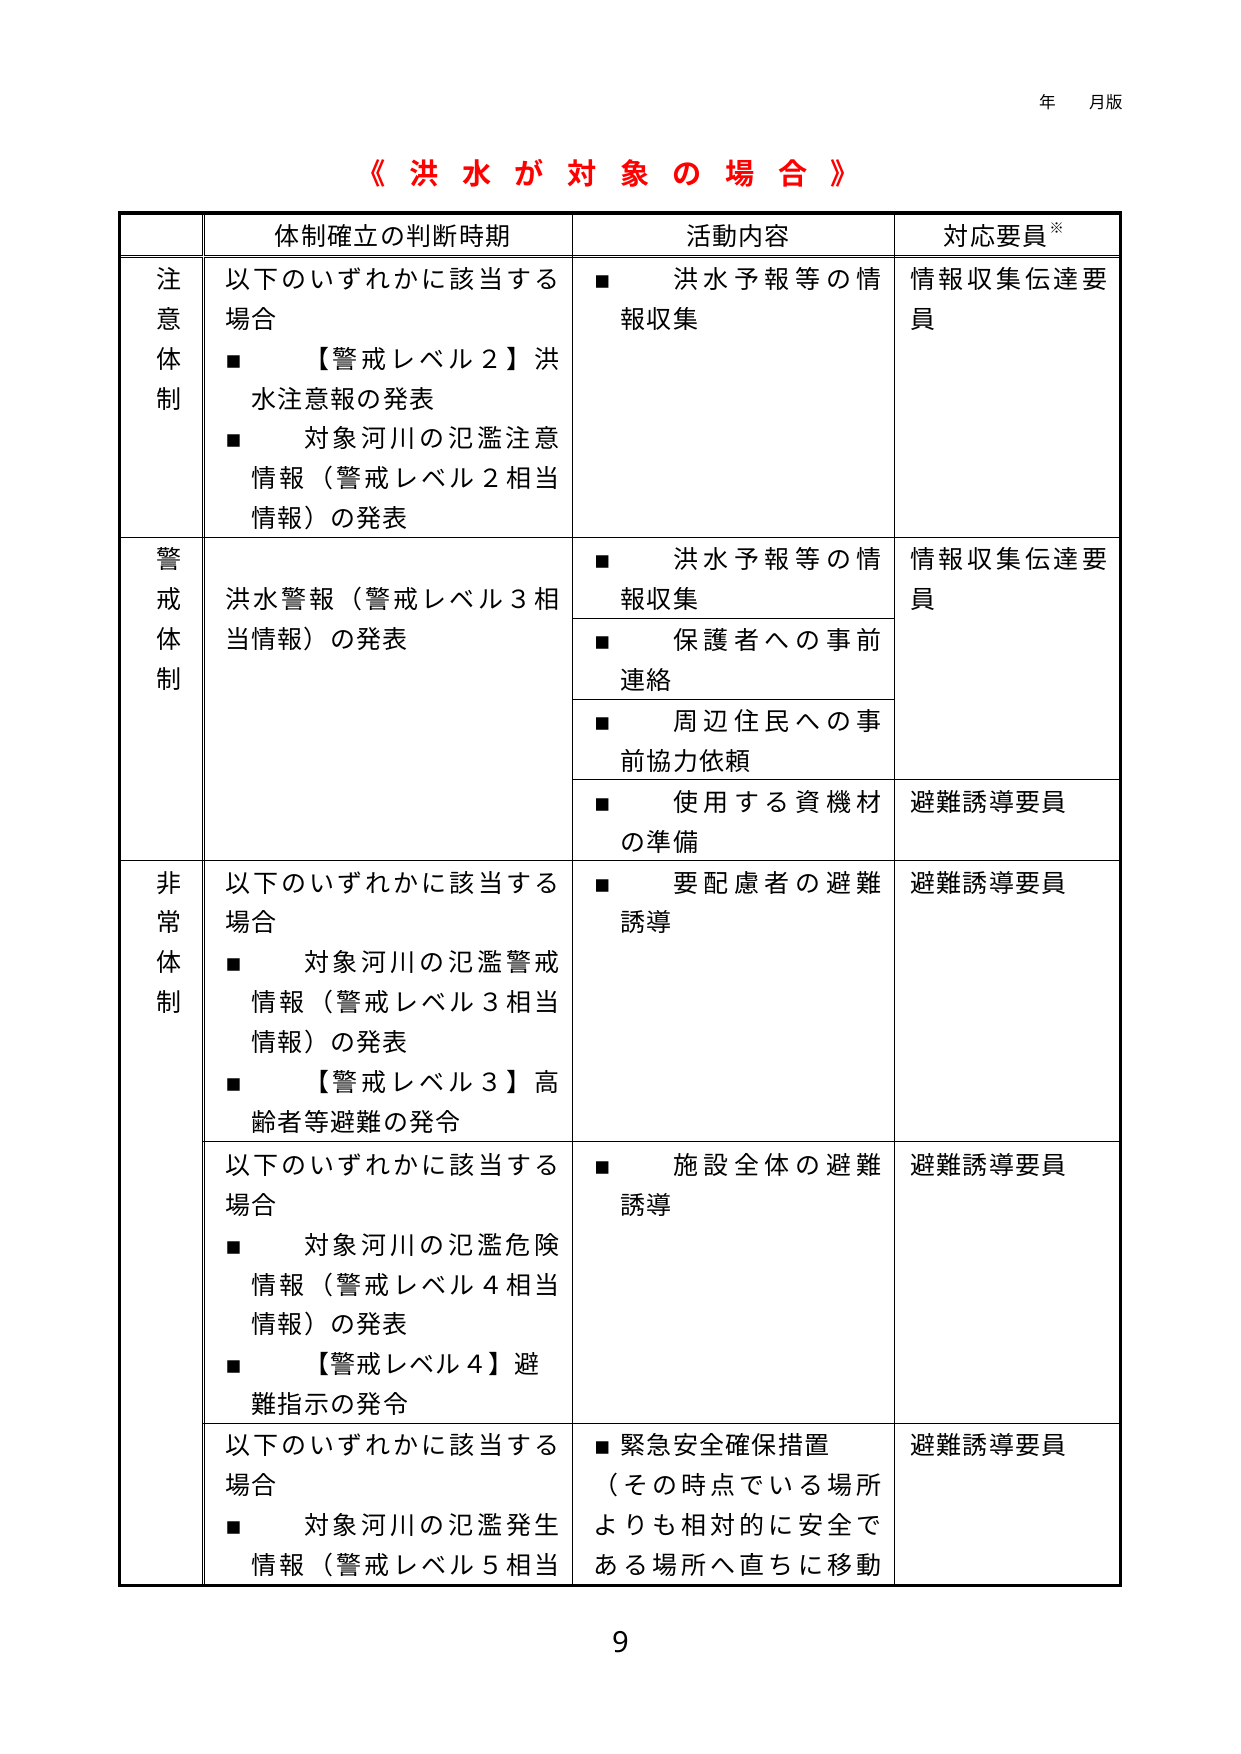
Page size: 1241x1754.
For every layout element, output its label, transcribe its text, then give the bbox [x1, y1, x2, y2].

table_cell 以下のいずれかに該当する場合 【警戒レベル２】洪水注意報の発表 対象河川の氾濫注意情報（警戒レベル２相当情報）の発表 [205, 258, 572, 537]
table_cell 要配慮者の避難誘導 [573, 861, 894, 1141]
table_cell 洪水警報（警戒レベル３相当情報）の発表 [205, 538, 572, 860]
table_cell 警戒体制 [121, 538, 202, 860]
table_cell 使用する資機材の準備 [573, 780, 894, 860]
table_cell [205, 1424, 572, 1583]
table_cell 洪水予報等の情報収集 [573, 538, 894, 618]
table_cell 非常体制 [121, 861, 202, 1583]
table_cell 以下のいずれかに該当する場合 対象河川の氾濫警戒情報（警戒レベル３相当情報）の発表 【警戒レベル３】高齢者等避難の発令 [205, 861, 572, 1141]
table_cell 避難誘導要員 [895, 861, 1119, 1141]
table_cell 保護者への事前連絡 [573, 619, 894, 698]
table_cell 洪水予報等の情報収集 [573, 258, 894, 537]
table_cell 避難誘導要員 [895, 780, 1119, 860]
table_cell 周辺住民への事前協力依頼 [573, 700, 894, 779]
table_cell 情報収集伝達要員 [895, 258, 1119, 537]
table_cell 情報収集伝達要員 [895, 538, 1119, 779]
table_cell 注意体制 [121, 258, 202, 537]
table_header 体制確立の判断時期 [205, 215, 572, 254]
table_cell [573, 1424, 894, 1583]
text 《洪水が対象の場合》 [119, 132, 1121, 211]
table_header [121, 215, 202, 254]
table_header 対応要員※ [895, 215, 1119, 254]
table_header 活動内容 [573, 215, 894, 254]
table_cell 避難誘導要員 [895, 1142, 1119, 1423]
table_cell 施設全体の避難誘導 [573, 1142, 894, 1423]
table_cell 以下のいずれかに該当する場合 対象河川の氾濫危険情報（警戒レベル４相当情報）の発表 【警戒レベル４】避難指示の発令 [205, 1142, 572, 1423]
table_cell 避難誘導要員 [895, 1424, 1119, 1583]
